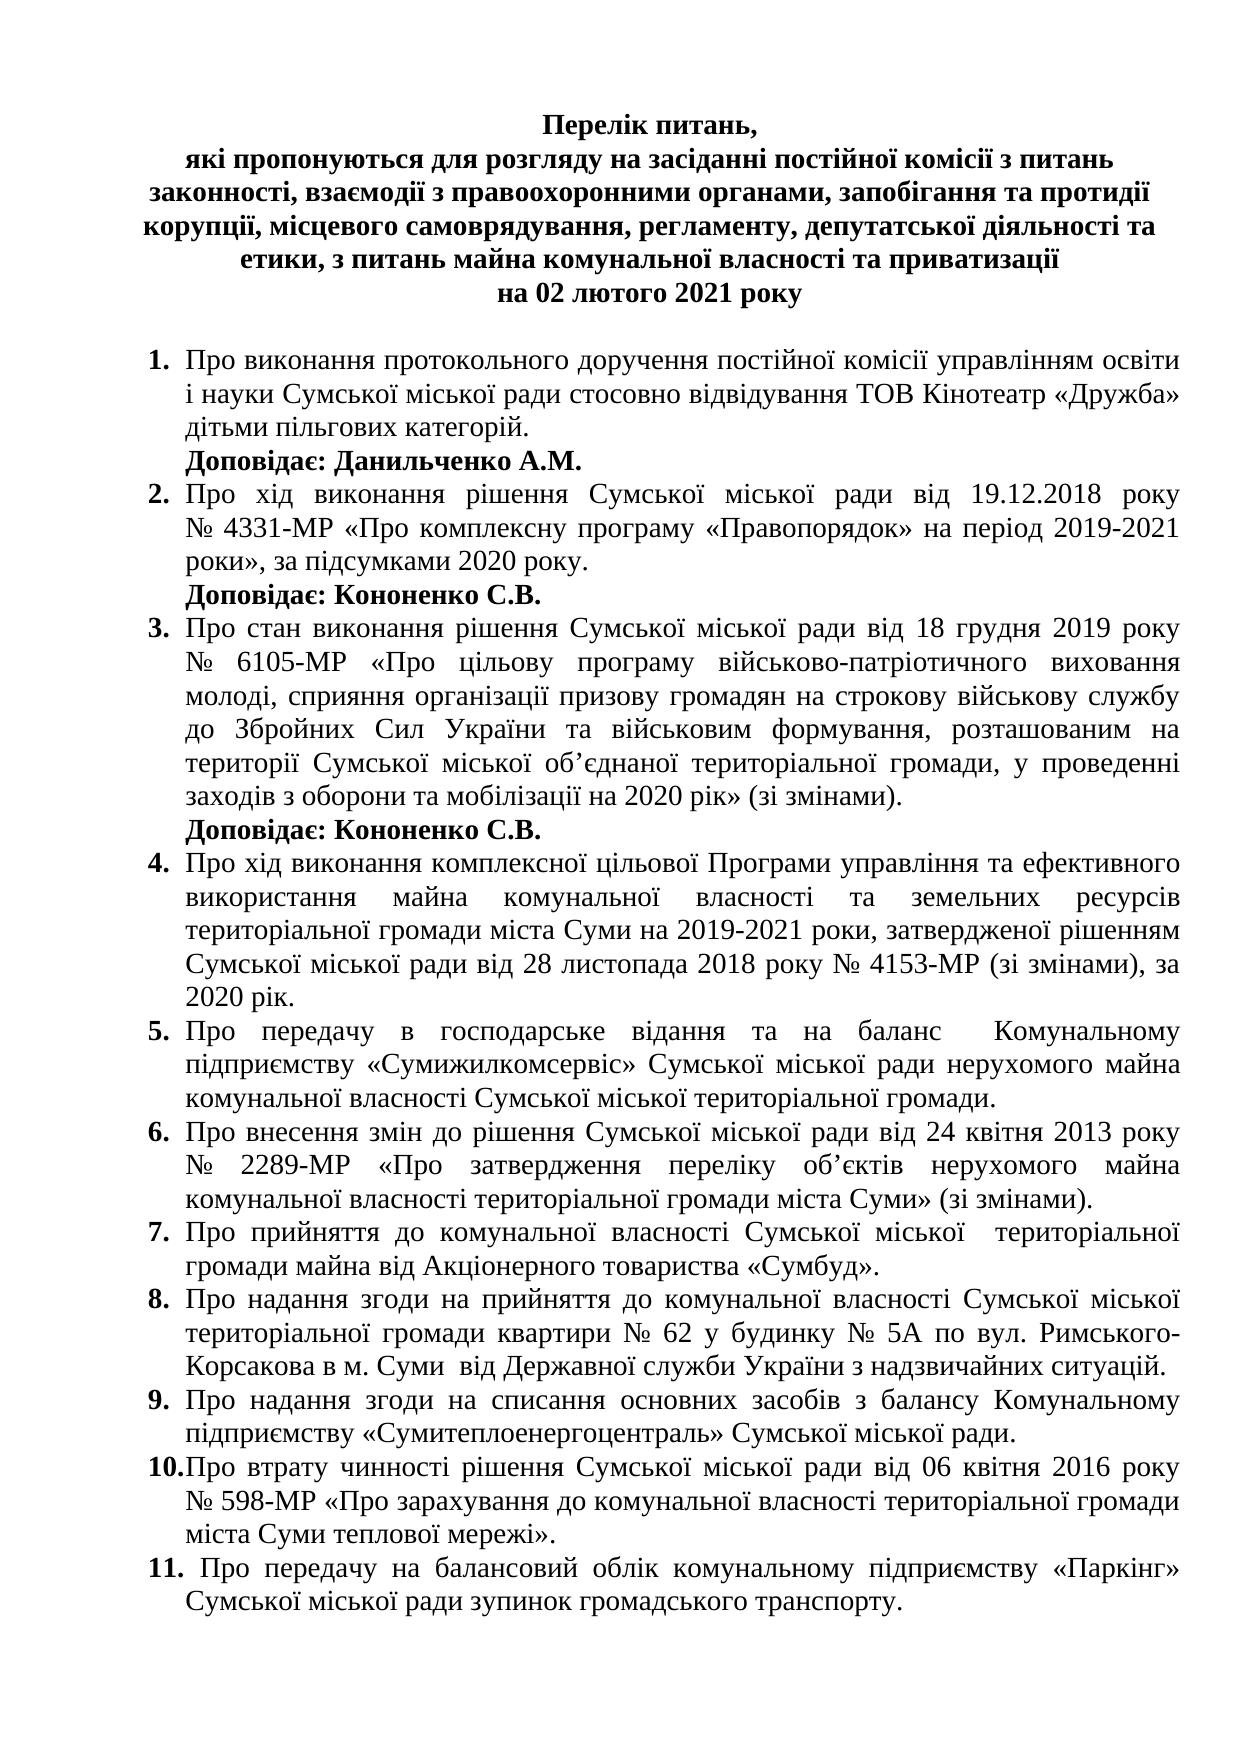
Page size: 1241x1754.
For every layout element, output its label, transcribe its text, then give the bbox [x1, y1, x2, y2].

text які пропонуються для розгляду на засіданні постійної комісії з питань законності, взаємодії з правоохоронними органами, запобігання та протидії корупції, місцевого самоврядування, регламенту, депутатської діяльності та етики, з питань майна комунальної власності та приватизації [118, 141, 1181, 275]
text Доповідає: Кононенко С.В. [185, 577, 1181, 611]
list Про надання згоди на прийняття до комунальної власності Сумської міської територіальної громади квартири № 62 у будинку № 5А по вул. Римського-Корсакова в м. Суми від Державної служби України з надзвичайних ситуацій. [148, 1281, 1181, 1382]
list Про хід виконання рішення Сумської міської ради від 19.12.2018 року № 4331-МР «Про комплексну програму «Правопорядок» на період 2019-2021 роки», за підсумками 2020 року. [148, 476, 1181, 577]
list Про передачу на балансовий облік комунальному підприємству «Паркінг» Сумської міської ради зупинок громадського транспорту. [148, 1550, 1181, 1617]
list Про стан виконання рішення Сумської міської ради від 18 грудня 2019 року № 6105-МР «Про цільову програму військово-патріотичного виховання молоді, сприяння організації призову громадян на строкову військову службу до Збройних Сил України та військовим формування, розташованим на території Сумської міської об’єднаної територіальної громади, у проведенні заходів з оборони та мобілізації на 2020 рік» (зі змінами). [148, 611, 1181, 812]
text Доповідає: Кононенко С.В. [185, 812, 1181, 845]
list Про внесення змін до рішення Сумської міської ради від 24 квітня 2013 року № 2289-МР «Про затвердження переліку об’єктів нерухомого майна комунальної власності територіальної громади міста Суми» (зі змінами). [148, 1114, 1181, 1214]
text на 02 лютого 2021 року [118, 275, 1181, 309]
list Про виконання протокольного доручення постійної комісії управлінням освіти і науки Сумської міської ради стосовно відвідування ТОВ Кінотеатр «Дружба» дітьми пільгових категорій. [148, 342, 1181, 443]
list Про прийняття до комунальної власності Сумської міської територіальної громади майна від Акціонерного товариства «Сумбуд». [148, 1214, 1181, 1281]
list Про передачу в господарське відання та на баланс Комунальному підприємству «Сумижилкомсервіс» Сумської міської ради нерухомого майна комунальної власності Сумської міської територіальної громади. [148, 1013, 1181, 1114]
text Доповідає: Данильченко А.М. [185, 443, 1181, 476]
list Про надання згоди на списання основних засобів з балансу Комунальному підприємству «Сумитеплоенергоцентраль» Сумської міської ради. [148, 1382, 1181, 1449]
list Про втрату чинності рішення Сумської міської ради від 06 квітня 2016 року № 598-МР «Про зарахування до комунальної власності територіальної громади міста Суми теплової мережі». [148, 1449, 1181, 1550]
text Перелік питань, [118, 107, 1181, 141]
list Про хід виконання комплексної цільової Програми управління та ефективного використання майна комунальної власності та земельних ресурсів територіальної громади міста Суми на 2019-2021 роки, затвердженої рішенням Сумської міської ради від 28 листопада 2018 року № 4153-МР (зі змінами), за 2020 рік. [148, 845, 1181, 1013]
